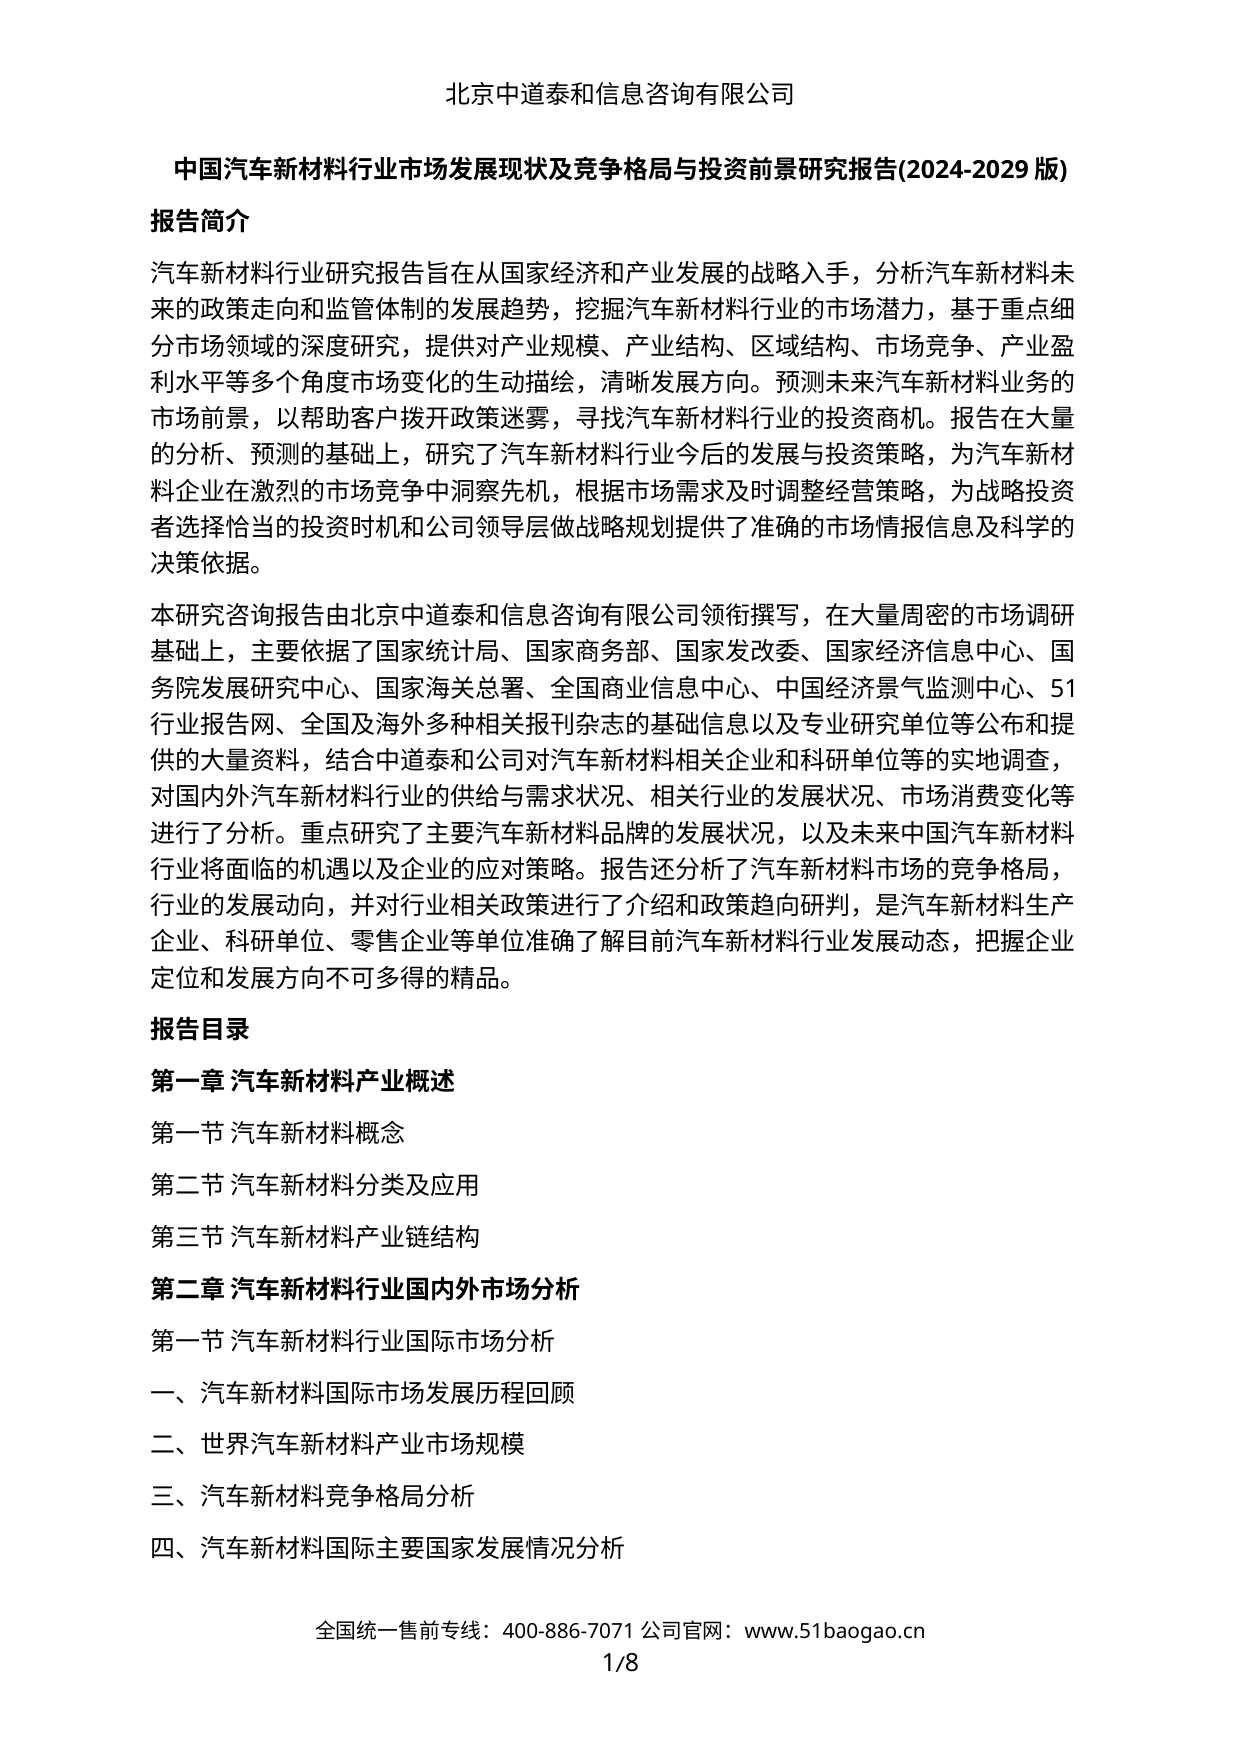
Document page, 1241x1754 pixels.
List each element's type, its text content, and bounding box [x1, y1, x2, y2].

text 第三节 汽车新材料产业链结构 [150, 1217, 1090, 1254]
text 一、汽车新材料国际市场发展历程回顾 [150, 1373, 1090, 1409]
text 中国汽车新材料行业市场发展现状及竞争格局与投资前景研究报告(2024-2029版) [150, 150, 1090, 186]
text 二、世界汽车新材料产业市场规模 [150, 1425, 1090, 1461]
text 本研究咨询报告由北京中道泰和信息咨询有限公司领衔撰写，在大量周密的市场调研基础上，主要依据了国家统计局、国家商务部、国家发改委、国家经济信息中心、国务院发展研究中心、国家海关总署、全国商业信息中心、中国经济景气监测中心、51行业报告网、全国及海外多种相关报刊杂志的基础信息以及专业研究单位等公布和提供的大量资料，结合中道泰和公司对汽车新材料相关企业和科研单位等的实地调查，对国内外汽车新材料行业的供给与需求状况、相关行业的发展状况、市场消费变化等进行了分析。重点研究了主要汽车新材料品牌的发展状况，以及未来中国汽车新材料行业将面临的机遇以及企业的应对策略。报告还分析了汽车新材料市场的竞争格局，行业的发展动向，并对行业相关政策进行了介绍和政策趋向研判，是汽车新材料生产企业、科研单位、零售企业等单位准确了解目前汽车新材料行业发展动态，把握企业定位和发展方向不可多得的精品。 [150, 596, 1090, 994]
text 汽车新材料行业研究报告旨在从国家经济和产业发展的战略入手，分析汽车新材料未来的政策走向和监管体制的发展趋势，挖掘汽车新材料行业的市场潜力，基于重点细分市场领域的深度研究，提供对产业规模、产业结构、区域结构、市场竞争、产业盈利水平等多个角度市场变化的生动描绘，清晰发展方向。预测未来汽车新材料业务的市场前景，以帮助客户拨开政策迷雾，寻找汽车新材料行业的投资商机。报告在大量的分析、预测的基础上，研究了汽车新材料行业今后的发展与投资策略，为汽车新材料企业在激烈的市场竞争中洞察先机，根据市场需求及时调整经营策略，为战略投资者选择恰当的投资时机和公司领导层做战略规划提供了准确的市场情报信息及科学的决策依据。 [150, 254, 1090, 580]
text 报告简介 [150, 202, 1090, 238]
text 报告目录 [150, 1010, 1090, 1046]
text 三、汽车新材料竞争格局分析 [150, 1477, 1090, 1513]
text 第一节 汽车新材料行业国际市场分析 [150, 1321, 1090, 1357]
text 第二节 汽车新材料分类及应用 [150, 1166, 1090, 1202]
text 第二章 汽车新材料行业国内外市场分析 [150, 1269, 1090, 1306]
text 四、汽车新材料国际主要国家发展情况分析 [150, 1529, 1090, 1565]
text 第一节 汽车新材料概念 [150, 1114, 1090, 1150]
text 第一章 汽车新材料产业概述 [150, 1062, 1090, 1098]
